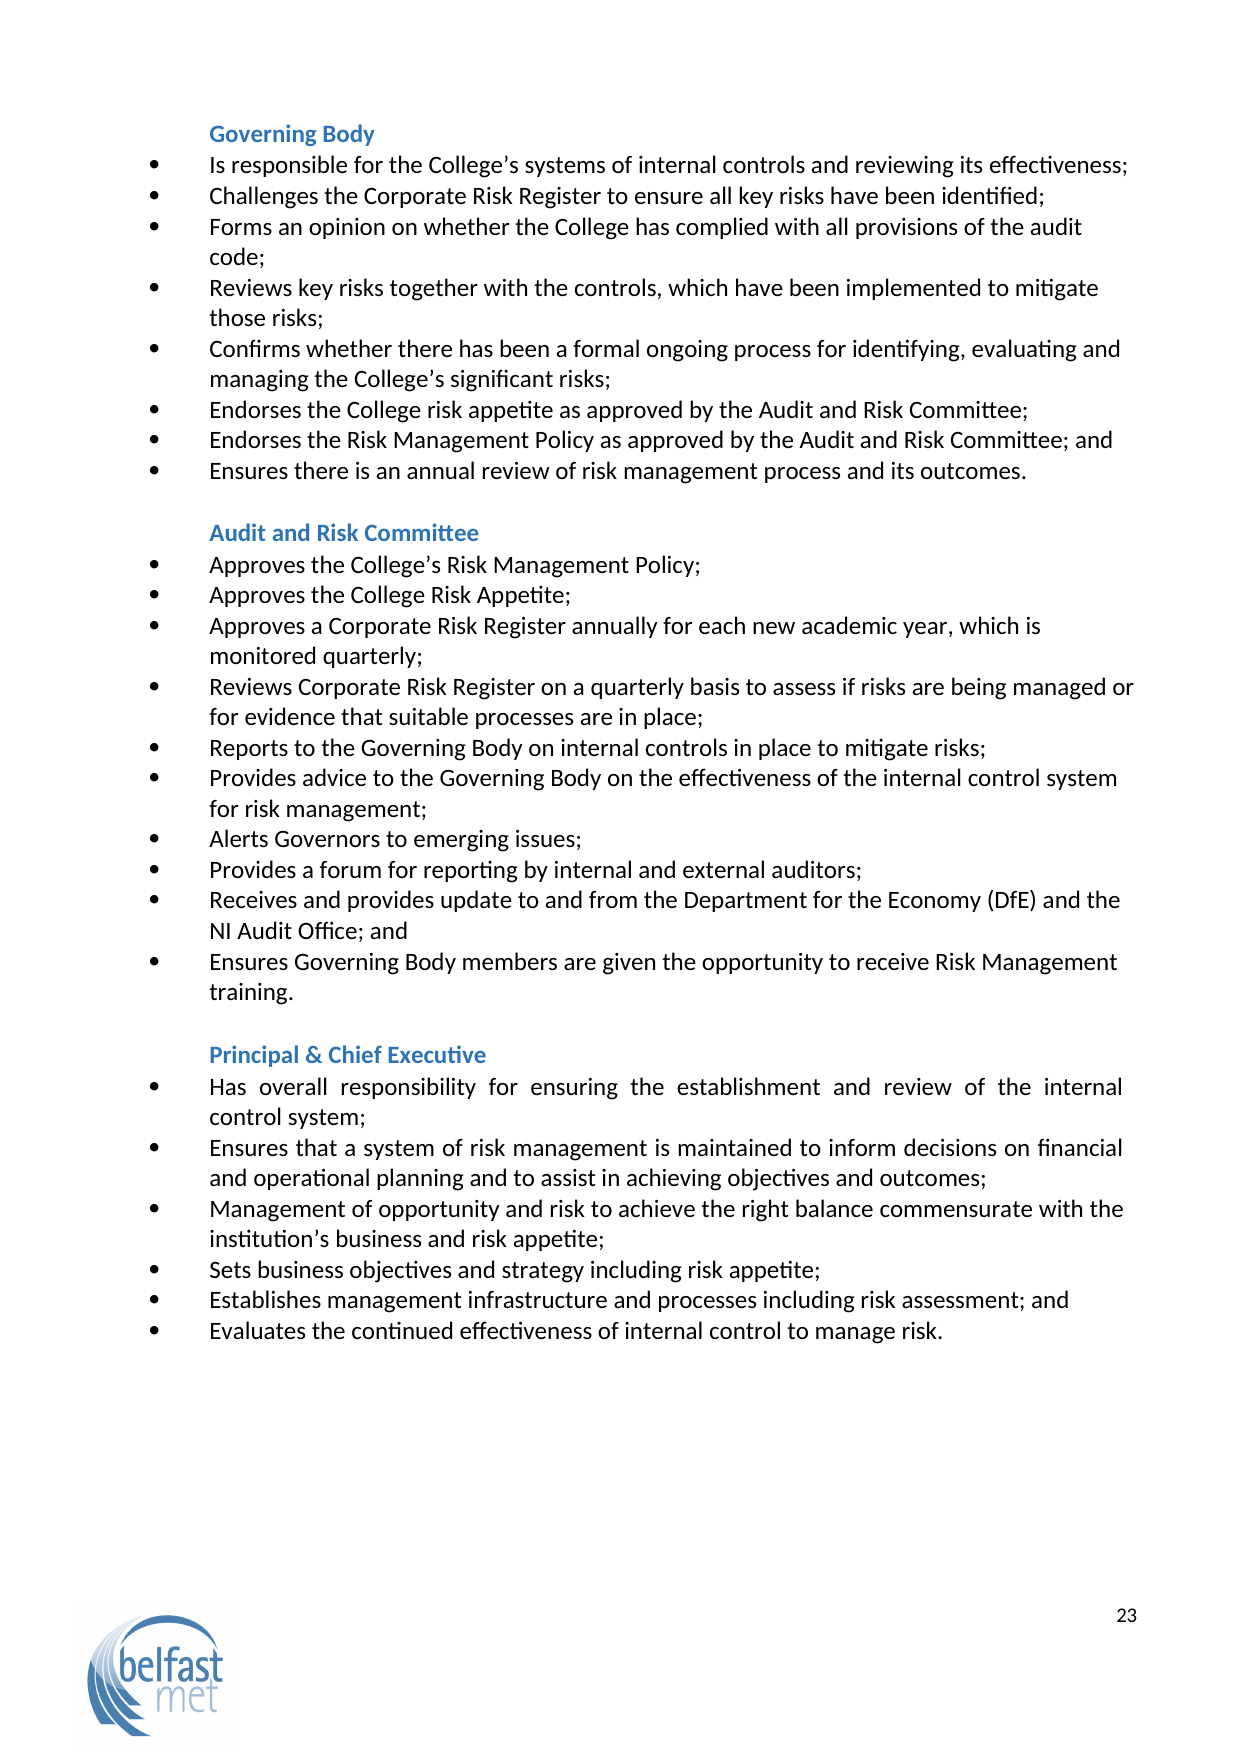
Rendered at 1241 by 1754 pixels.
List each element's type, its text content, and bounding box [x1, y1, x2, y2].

list Management of opportunity and risk to achieve the right balance commensurate with the institution’s business and risk appetite; [150, 1193, 1125, 1254]
list Establishes management infrastructure and processes including risk assessment; and [150, 1285, 1125, 1315]
list Endorses the Risk Management Policy as approved by the Audit and Risk Committee; and [150, 424, 1137, 455]
list Alerts Governors to emerging issues; [150, 823, 1137, 854]
list Has overall responsibility for ensuring the establishment and review of the internal control system; [150, 1071, 1125, 1132]
list Confirms whether there has been a formal ongoing process for identifying, evaluating and managing the College’s significant risks; [150, 333, 1137, 394]
list Approves the College Risk Appetite; [150, 579, 1137, 610]
list Reports to the Governing Body on internal controls in place to mitigate risks; [150, 732, 1137, 762]
list Reviews Corporate Risk Register on a quarterly basis to assess if risks are being managed or for evidence that suitable processes are in place; [150, 671, 1137, 732]
list Reviews key risks together with the controls, which have been implemented to mitigate those risks; [150, 272, 1137, 333]
subtitle Audit and Risk Committee [209, 517, 1125, 548]
subtitle Governing Body [209, 118, 1125, 149]
list Approves a Corporate Risk Register annually for each new academic year, which is monitored quarterly; [150, 610, 1137, 671]
list Evaluates the continued effectiveness of internal control to manage risk. [150, 1315, 1125, 1346]
list Endorses the College risk appetite as approved by the Audit and Risk Committee; [150, 394, 1137, 424]
list Ensures that a system of risk management is maintained to inform decisions on financial and operational planning and to assist in achieving objectives and outcomes; [150, 1132, 1125, 1193]
list Ensures there is an annual review of risk management process and its outcomes. [150, 455, 1137, 485]
list Sets business objectives and strategy including risk appetite; [150, 1254, 1125, 1285]
list Provides a forum for reporting by internal and external auditors; [150, 854, 1137, 884]
list Approves the College’s Risk Management Policy; [150, 549, 1137, 579]
list Forms an opinion on whether the College has complied with all provisions of the audit code; [150, 211, 1137, 272]
list Ensures Governing Body members are given the opportunity to receive Risk Management training. [150, 946, 1137, 1007]
list Challenges the Corporate Risk Register to ensure all key risks have been identified; [150, 180, 1137, 211]
subtitle Principal & Chief Executive [209, 1040, 1125, 1070]
list Receives and provides update to and from the Department for the Economy (DfE) and the NI Audit Office; and [150, 884, 1137, 946]
list Provides advice to the Governing Body on the effectiveness of the internal control system for risk management; [150, 762, 1137, 823]
list Is responsible for the College’s systems of internal controls and reviewing its effectiveness; [150, 149, 1137, 180]
